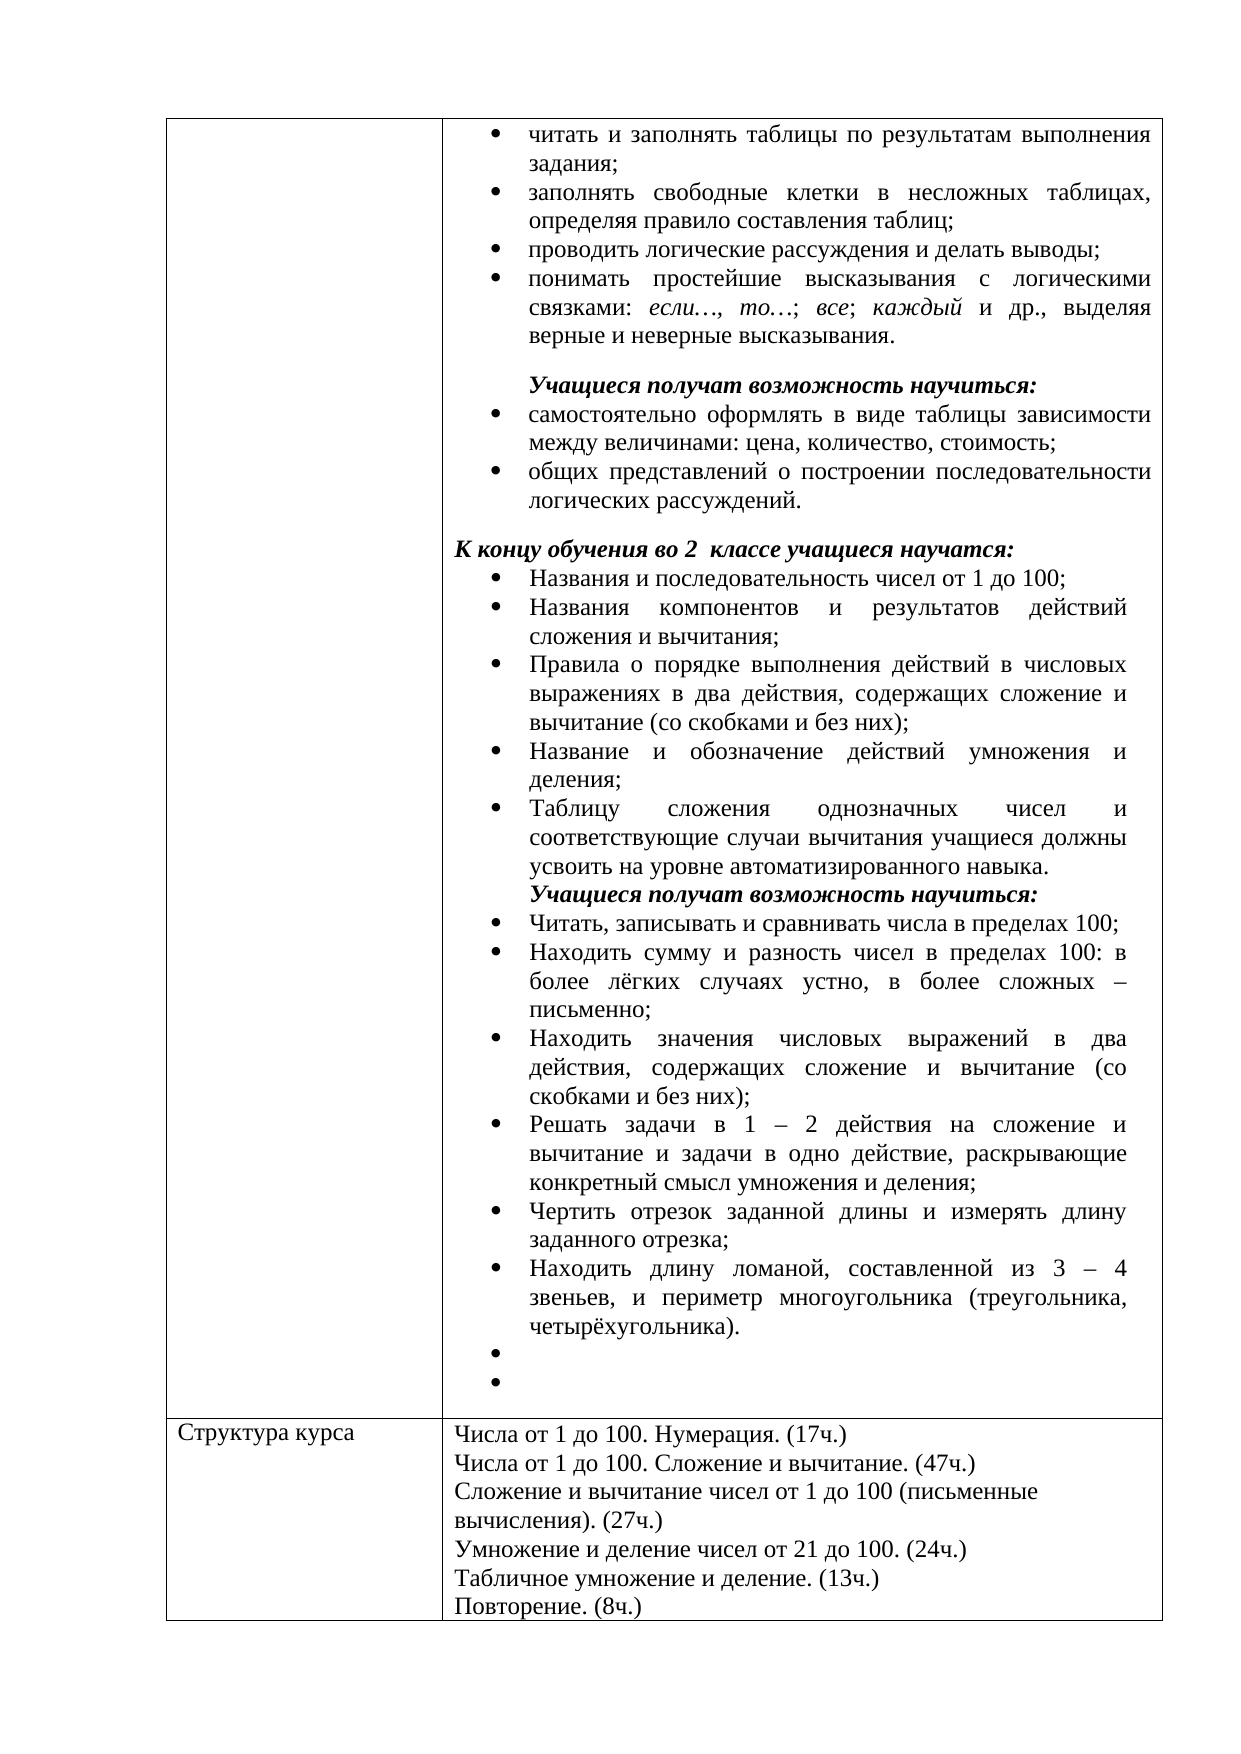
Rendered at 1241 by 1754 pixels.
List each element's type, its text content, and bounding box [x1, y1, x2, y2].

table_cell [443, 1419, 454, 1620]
table_cell Числа от 1 до 100. Нумерация. (17ч.) Числа от 1 до 100. Сложение и вычитание. (47ч.) Сложение и вычитание чисел от 1 до 100 (письменные вычисления). (27ч.) Умножение и деление чисел от 21 до 100. (24ч.) Табличное умножение и деление. (13ч.) Повторение. (8ч.) [642, 1419, 1162, 1620]
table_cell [167, 119, 442, 1418]
table_cell Структура курса [167, 1419, 442, 1620]
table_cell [443, 119, 1162, 1418]
